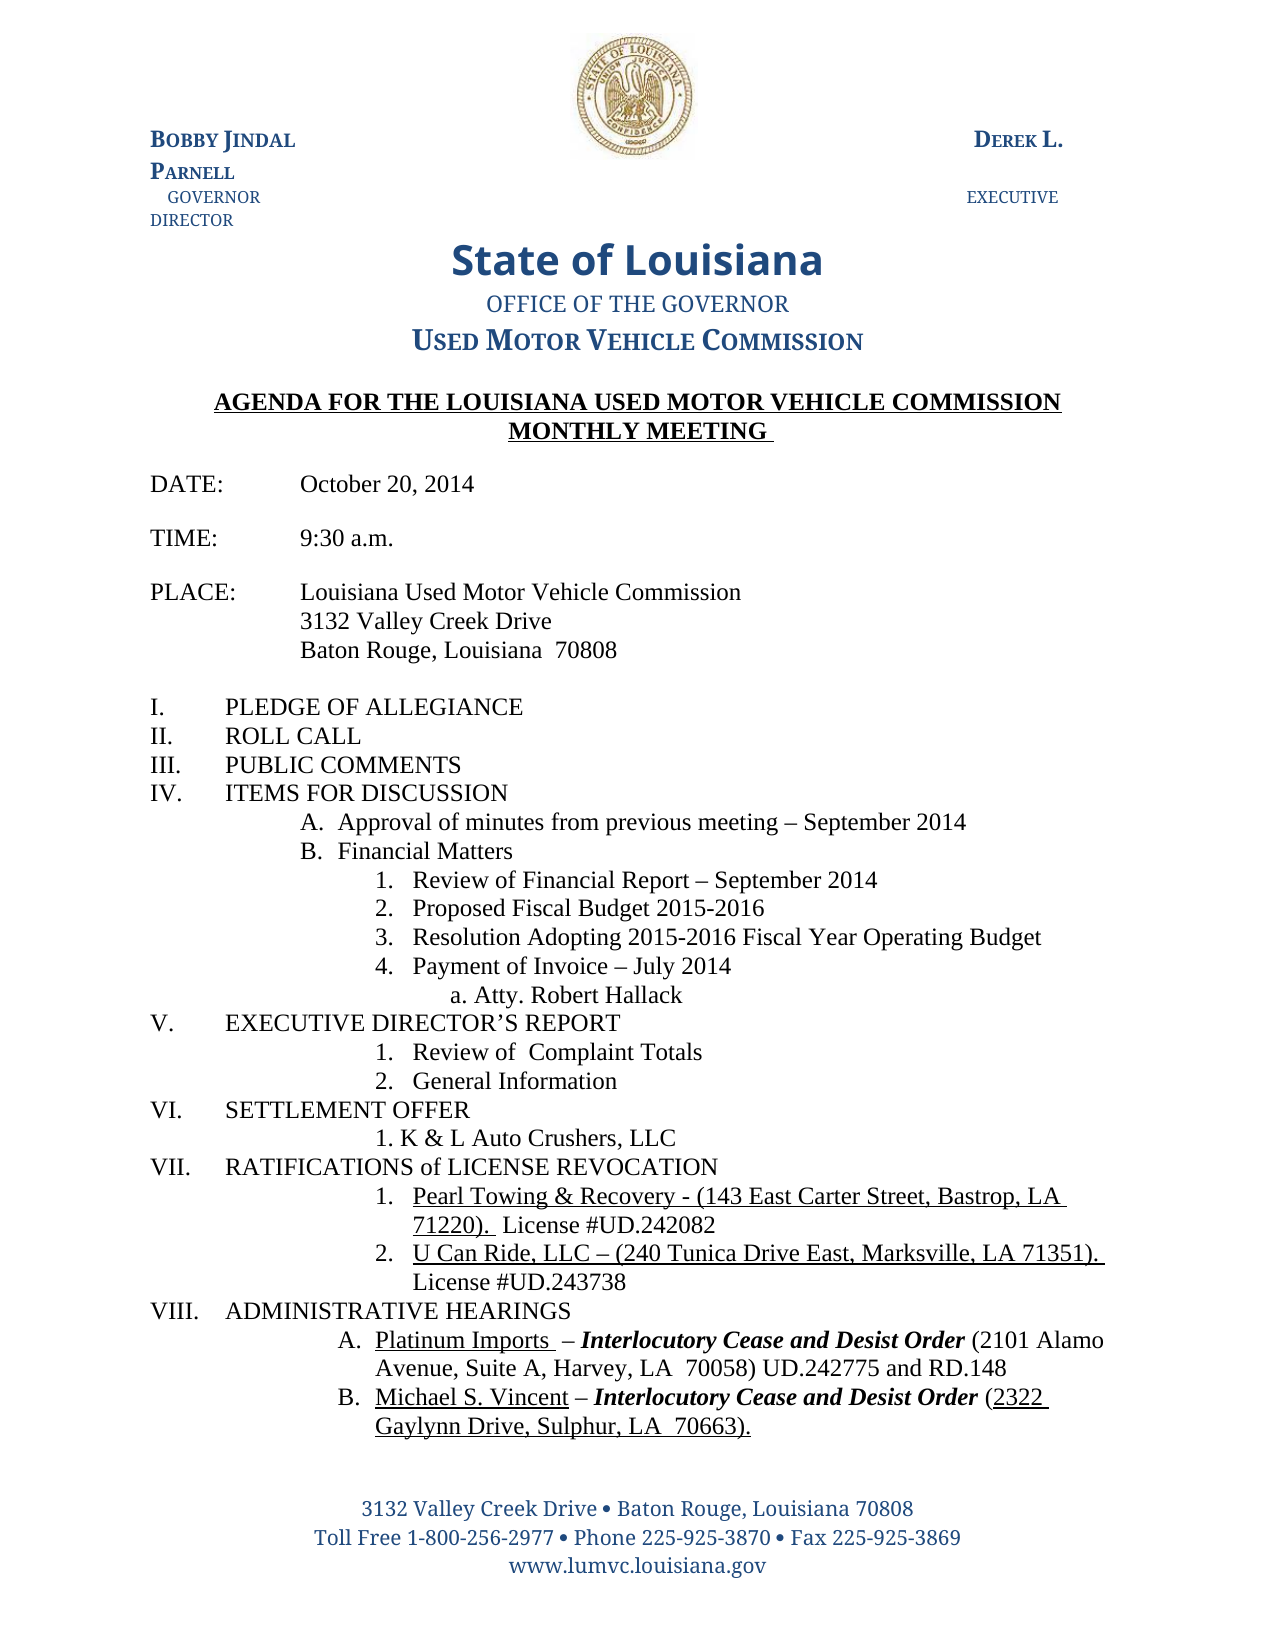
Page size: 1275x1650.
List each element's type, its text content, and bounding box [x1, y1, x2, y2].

text VII. RATIFICATIONS of LICENSE REVOCATION [150, 1152, 1125, 1181]
text DATE: October 20, 2014 [150, 469, 1125, 498]
list General Information [375, 1066, 1125, 1095]
list Review of Complaint Totals [375, 1037, 1125, 1066]
text MONTHLY MEETING [150, 416, 1125, 444]
list Financial Matters [300, 836, 1125, 865]
text 3132 Valley Creek Drive [150, 606, 1125, 635]
list Proposed Fiscal Budget 2015-2016 [375, 893, 1125, 922]
list ROLL CALL [150, 721, 1125, 750]
text AGENDA FOR THE LOUISIANA USED MOTOR VEHICLE COMMISSION [150, 387, 1125, 416]
text VI. SETTLEMENT OFFER [150, 1095, 1125, 1123]
list Michael S. Vincent – Interlocutory Cease and Desist Order (2322 Gaylynn Drive, Sulphur, LA 70663). [337, 1382, 1125, 1440]
list Resolution Adopting 2015-2016 Fiscal Year Operating Budget [375, 922, 1125, 951]
list PUBLIC COMMENTS [150, 750, 1125, 778]
list Review of Financial Report – September 2014 [375, 865, 1125, 893]
text V. EXECUTIVE DIRECTOR’S REPORT [150, 1008, 1125, 1037]
list License #UD.243738 [412, 1267, 1125, 1296]
text TIME: 9:30 a.m. [150, 523, 1125, 552]
list Payment of Invoice – July 2014 [375, 951, 1125, 980]
text VIII. ADMINISTRATIVE HEARINGS [150, 1296, 1125, 1325]
list PLEDGE OF ALLEGIANCE [150, 692, 1125, 721]
list Platinum Imports – Interlocutory Cease and Desist Order (2101 Alamo Avenue, Suite A, Harvey, LA 70058) UD.242775 and RD.148 [337, 1325, 1125, 1382]
list ITEMS FOR DISCUSSION [150, 778, 1125, 807]
list Pearl Towing & Recovery - (143 East Carter Street, Bastrop, LA 71220). License #UD.242082 [375, 1181, 1125, 1238]
text PLACE: Louisiana Used Motor Vehicle Commission [150, 577, 1125, 606]
list U Can Ride, LLC – (240 Tunica Drive East, Marksville, LA 71351). [375, 1238, 1125, 1267]
list Approval of minutes from previous meeting – September 2014 [300, 807, 1125, 836]
picture [570, 33, 698, 160]
list a. Atty. Robert Hallack [412, 980, 1125, 1008]
text 1. K & L Auto Crushers, LLC [150, 1123, 1125, 1152]
text Baton Rouge, Louisiana 70808 [150, 635, 1125, 663]
